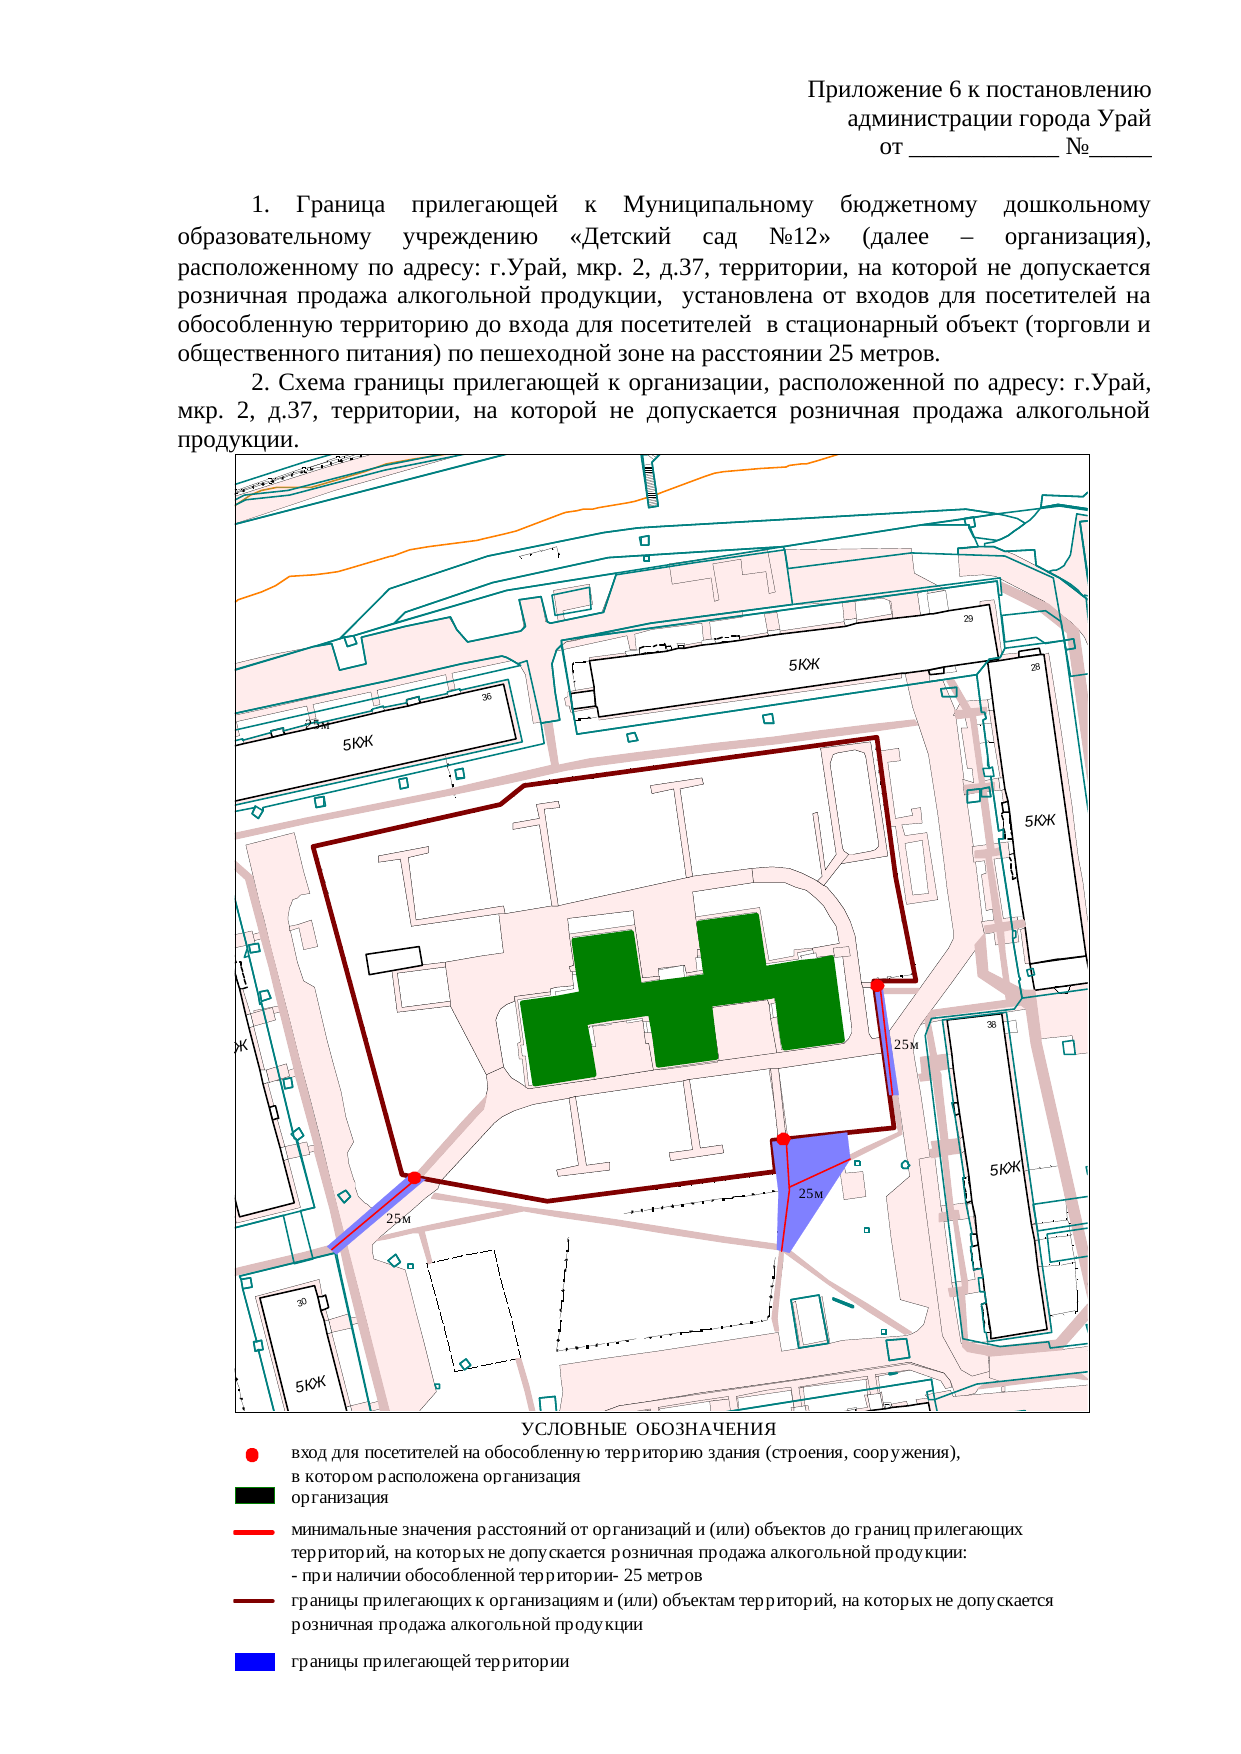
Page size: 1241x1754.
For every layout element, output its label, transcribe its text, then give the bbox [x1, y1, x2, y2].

text 2. Схема границы прилегающей к организации, расположенной по адресу: г.Урай, мкр. 2, д.37, территории, на которой не допускается розничная продажа алкогольной продукции. [177, 367, 1152, 453]
text Приложение 6 к постановлению [177, 74, 1152, 103]
text от ____________ №_____ [177, 131, 1152, 160]
text администрации города Урай [177, 103, 1152, 131]
text 1. Граница прилегающей к Муниципальному бюджетному дошкольному образовательному учреждению «Детский сад №12» (далее – организация), расположенному по адресу: г.Урай, мкр. 2, д.37, территории, на которой не допускается розничная продажа алкогольной продукции, установлена от входов для посетителей на обособленную территорию до входа для посетителей в стационарный объект (торговли и общественного питания) по пешеходной зоне на расстоянии 25 метров. [177, 189, 1152, 367]
